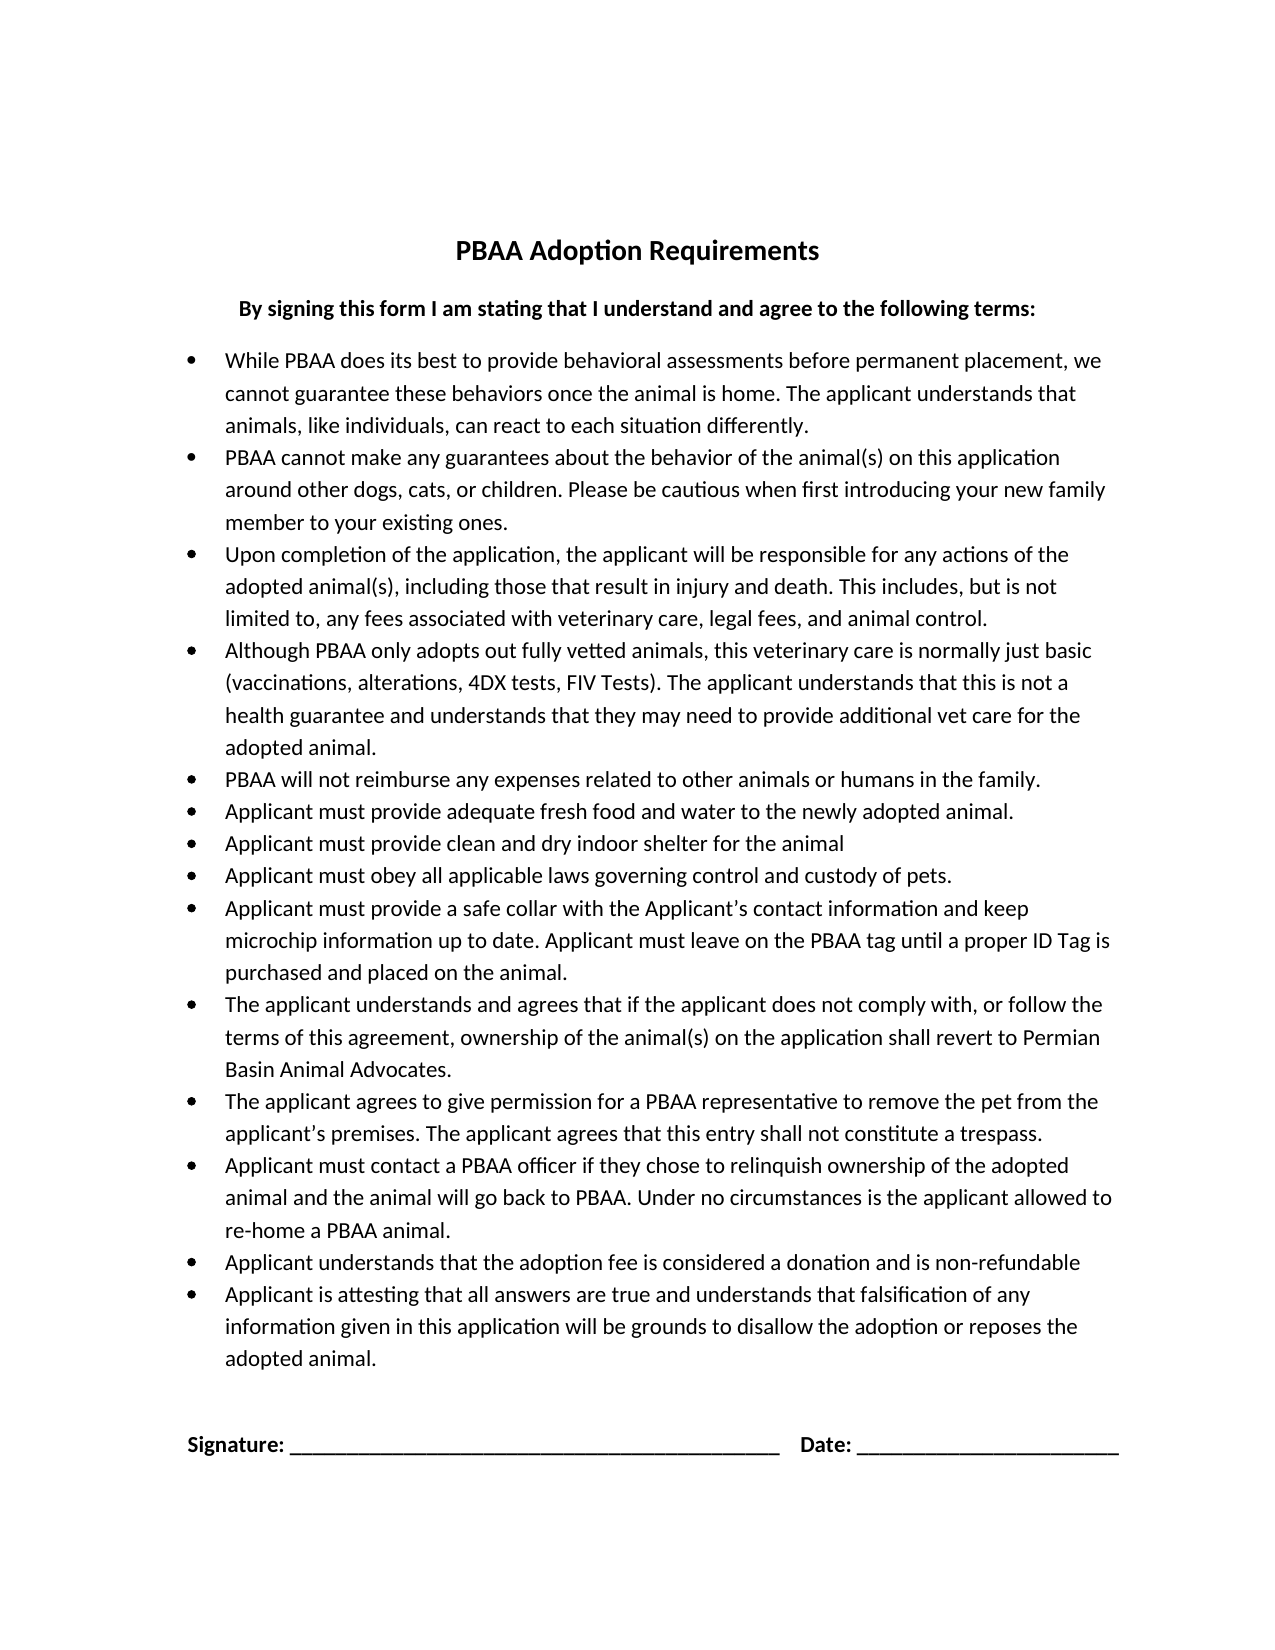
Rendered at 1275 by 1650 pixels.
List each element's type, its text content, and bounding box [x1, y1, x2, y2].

list PBAA cannot make any guarantees about the behavior of the animal(s) on this application around other dogs, cats, or children. Please be cautious when first introducing your new family member to your existing ones. [187, 443, 1125, 536]
list The applicant agrees to give permission for a PBAA representative to remove the pet from the applicant’s premises. The applicant agrees that this entry shall not constitute a trespass. [187, 1087, 1125, 1147]
list Applicant must provide adequate fresh food and water to the newly adopted animal. [187, 797, 1125, 825]
text Signature: ___________________________________________ Date: _______________________ [187, 1430, 1125, 1458]
text PBAA Adoption Requirements [150, 150, 1125, 267]
list Applicant must contact a PBAA officer if they chose to relinquish ownership of the adopted animal and the animal will go back to PBAA. Under no circumstances is the applicant allowed to re-home a PBAA animal. [187, 1151, 1125, 1244]
list PBAA will not reimburse any expenses related to other animals or humans in the family. [187, 765, 1125, 793]
list Applicant is attesting that all answers are true and understands that falsification of any information given in this application will be grounds to disallow the adoption or reposes the adopted animal. [187, 1280, 1125, 1372]
list Although PBAA only adopts out fully vetted animals, this veterinary care is normally just basic (vaccinations, alterations, 4DX tests, FIV Tests). The applicant understands that this is not a health guarantee and understands that they may need to provide additional vet care for the adopted animal. [187, 636, 1125, 761]
list The applicant understands and agrees that if the applicant does not comply with, or follow the terms of this agreement, ownership of the animal(s) on the application shall revert to Permian Basin Animal Advocates. [187, 990, 1125, 1083]
list Applicant must obey all applicable laws governing control and custody of pets. [187, 862, 1125, 890]
list Applicant must provide clean and dry indoor shelter for the animal [187, 829, 1125, 857]
list While PBAA does its best to provide behavioral assessments before permanent placement, we cannot guarantee these behaviors once the animal is home. The applicant understands that animals, like individuals, can react to each situation differently. [187, 347, 1125, 439]
list Applicant must provide a safe collar with the Applicant’s contact information and keep microchip information up to date. Applicant must leave on the PBAA tag until a proper ID Tag is purchased and placed on the animal. [187, 894, 1125, 986]
list Applicant understands that the adoption fee is considered a donation and is non-refundable [187, 1248, 1125, 1276]
list Upon completion of the application, the applicant will be responsible for any actions of the adopted animal(s), including those that result in injury and death. This includes, but is not limited to, any fees associated with veterinary care, legal fees, and animal control. [187, 540, 1125, 632]
text By signing this form I am stating that I understand and agree to the following terms: [150, 294, 1125, 322]
